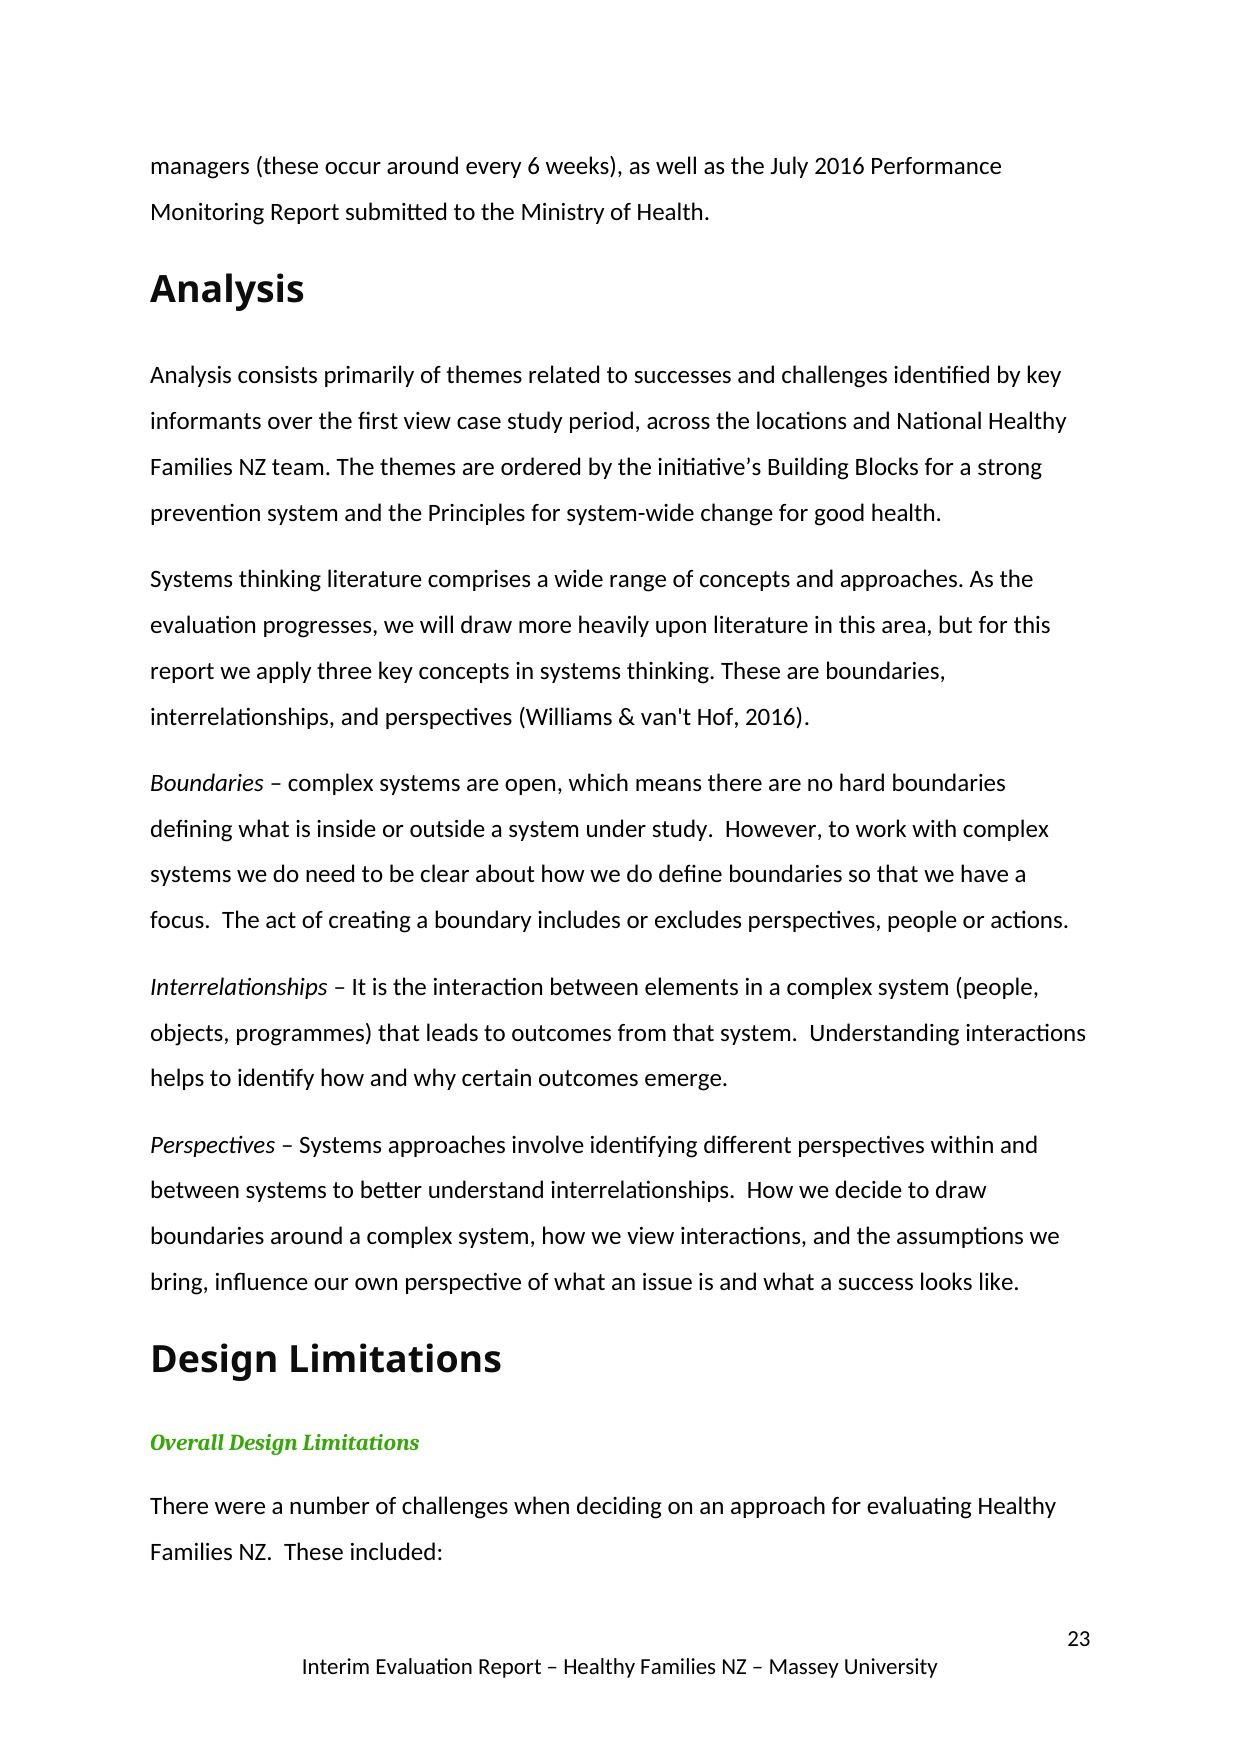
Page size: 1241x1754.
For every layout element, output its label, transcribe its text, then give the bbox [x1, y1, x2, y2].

subtitle Design Limitations [150, 1333, 1090, 1384]
text Systems thinking literature comprises a wide range of concepts and approaches. As the evaluation progresses, we will draw more heavily upon literature in this area, but for this report we apply three key concepts in systems thinking. These are boundaries, interrelationships, and perspectives (Williams & van't Hof, 2016). [150, 563, 1090, 731]
text Perspectives – Systems approaches involve identifying different perspectives within and between systems to better understand interrelationships. How we decide to draw boundaries around a complex system, how we view interactions, and the assumptions we bring, influence our own perspective of what an issue is and what a success looks like. [150, 1129, 1090, 1297]
text There were a number of challenges when deciding on an approach for evaluating Healthy Families NZ. These included: [150, 1490, 1090, 1567]
subtitle Analysis [150, 262, 1090, 313]
subtitle Overall Design Limitations [150, 1430, 1090, 1456]
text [150, 150, 1090, 226]
text Interrelationships – It is the interaction between elements in a complex system (people, objects, programmes) that leads to outcomes from that system. Understanding interactions helps to identify how and why certain outcomes emerge. [150, 971, 1090, 1093]
text Analysis consists primarily of themes related to successes and challenges identified by key informants over the first view case study period, across the locations and National Healthy Families NZ team. The themes are ordered by the initiative’s Building Blocks for a strong prevention system and the Principles for system-wide change for good health. [150, 360, 1090, 527]
text Boundaries – complex systems are open, which means there are no hard boundaries defining what is inside or outside a system under study. However, to work with complex systems we do need to be clear about how we do define boundaries so that we have a focus. The act of creating a boundary includes or excludes perspectives, people or actions. [150, 767, 1090, 935]
